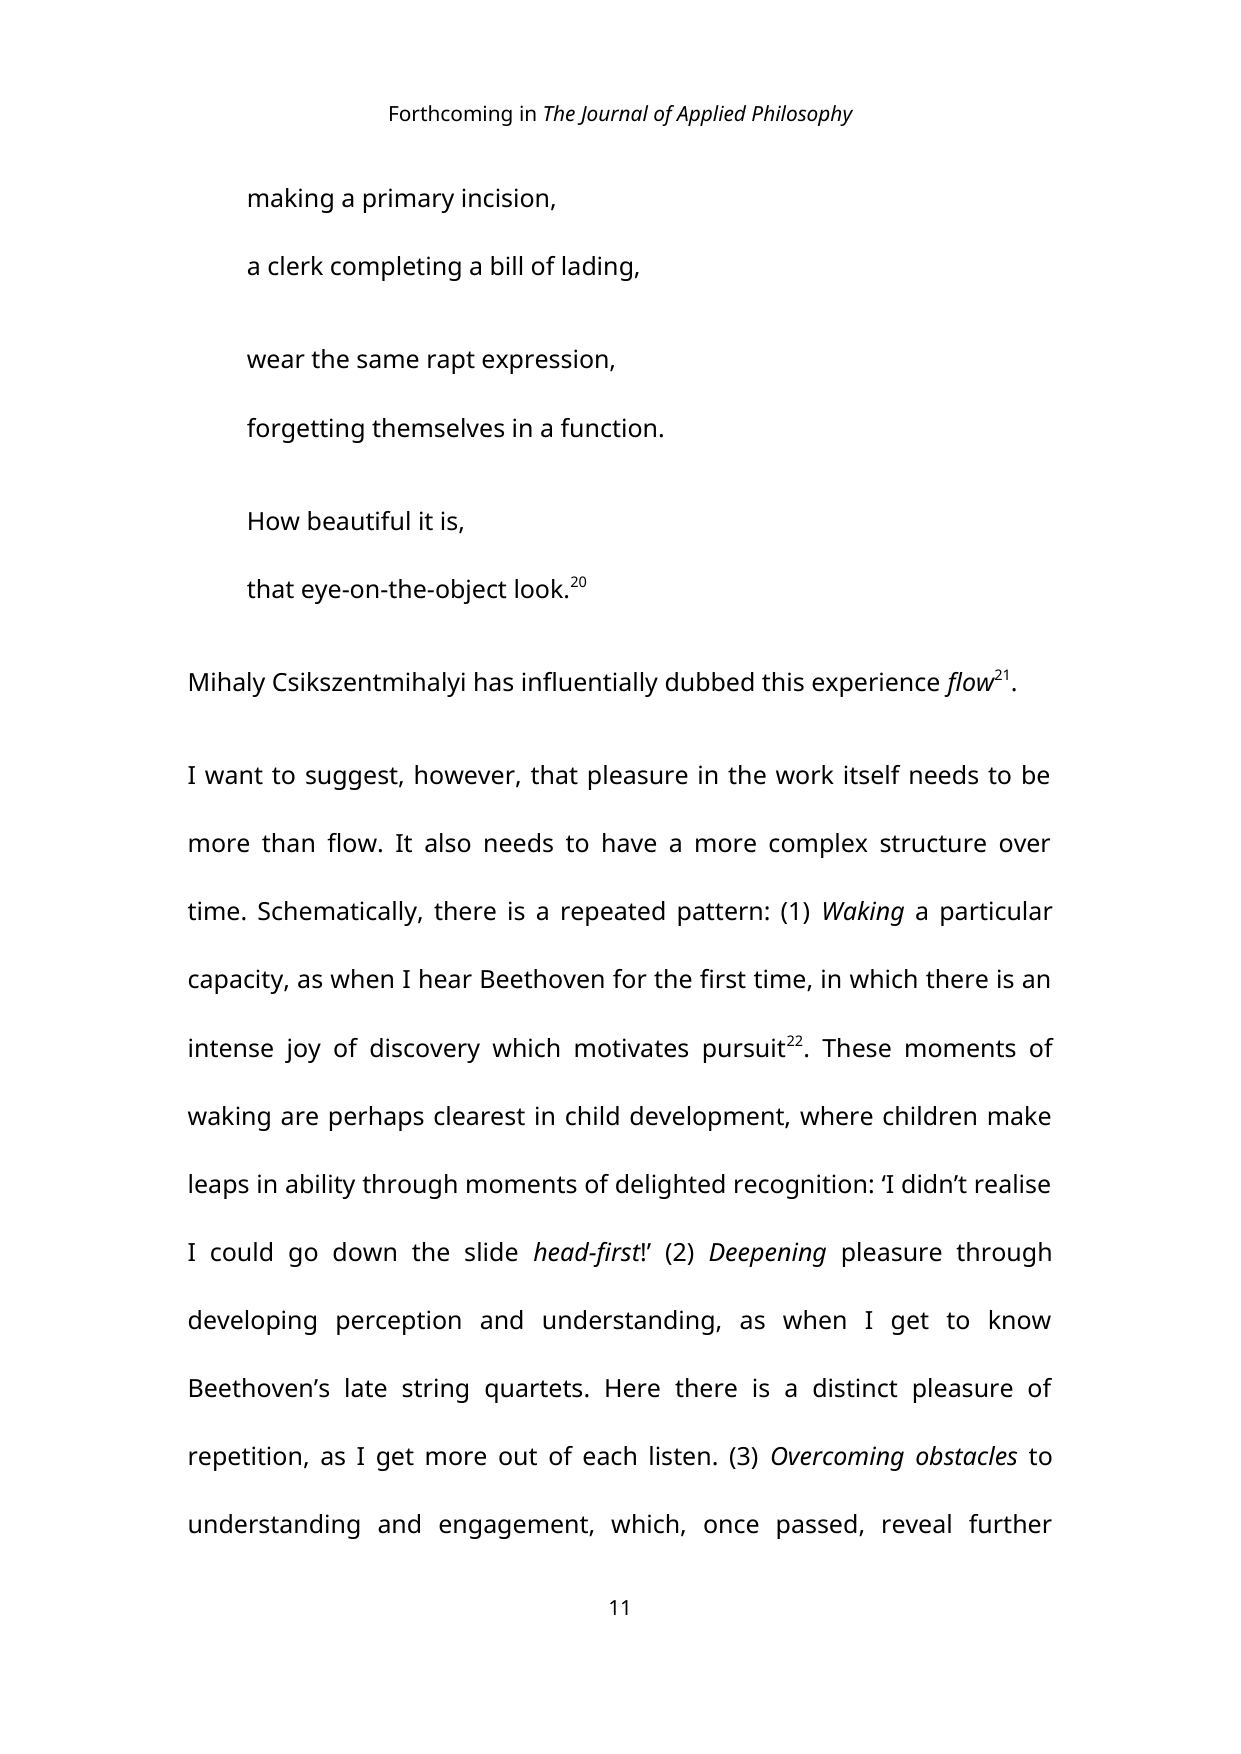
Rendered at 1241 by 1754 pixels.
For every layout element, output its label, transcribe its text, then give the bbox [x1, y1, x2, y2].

text How beautiful it is, [247, 503, 1053, 537]
text forgetting themselves in a function. [247, 410, 1053, 444]
text that eye-on-the-object look. [247, 571, 1053, 606]
text a clerk completing a bill of lading, [247, 249, 1053, 283]
text Mihaly Csikszentmihalyi has influentially dubbed this experience flow. [187, 664, 1053, 699]
text making a primary incision, [247, 181, 1053, 215]
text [187, 758, 1053, 1541]
text wear the same rapt expression, [247, 342, 1053, 376]
